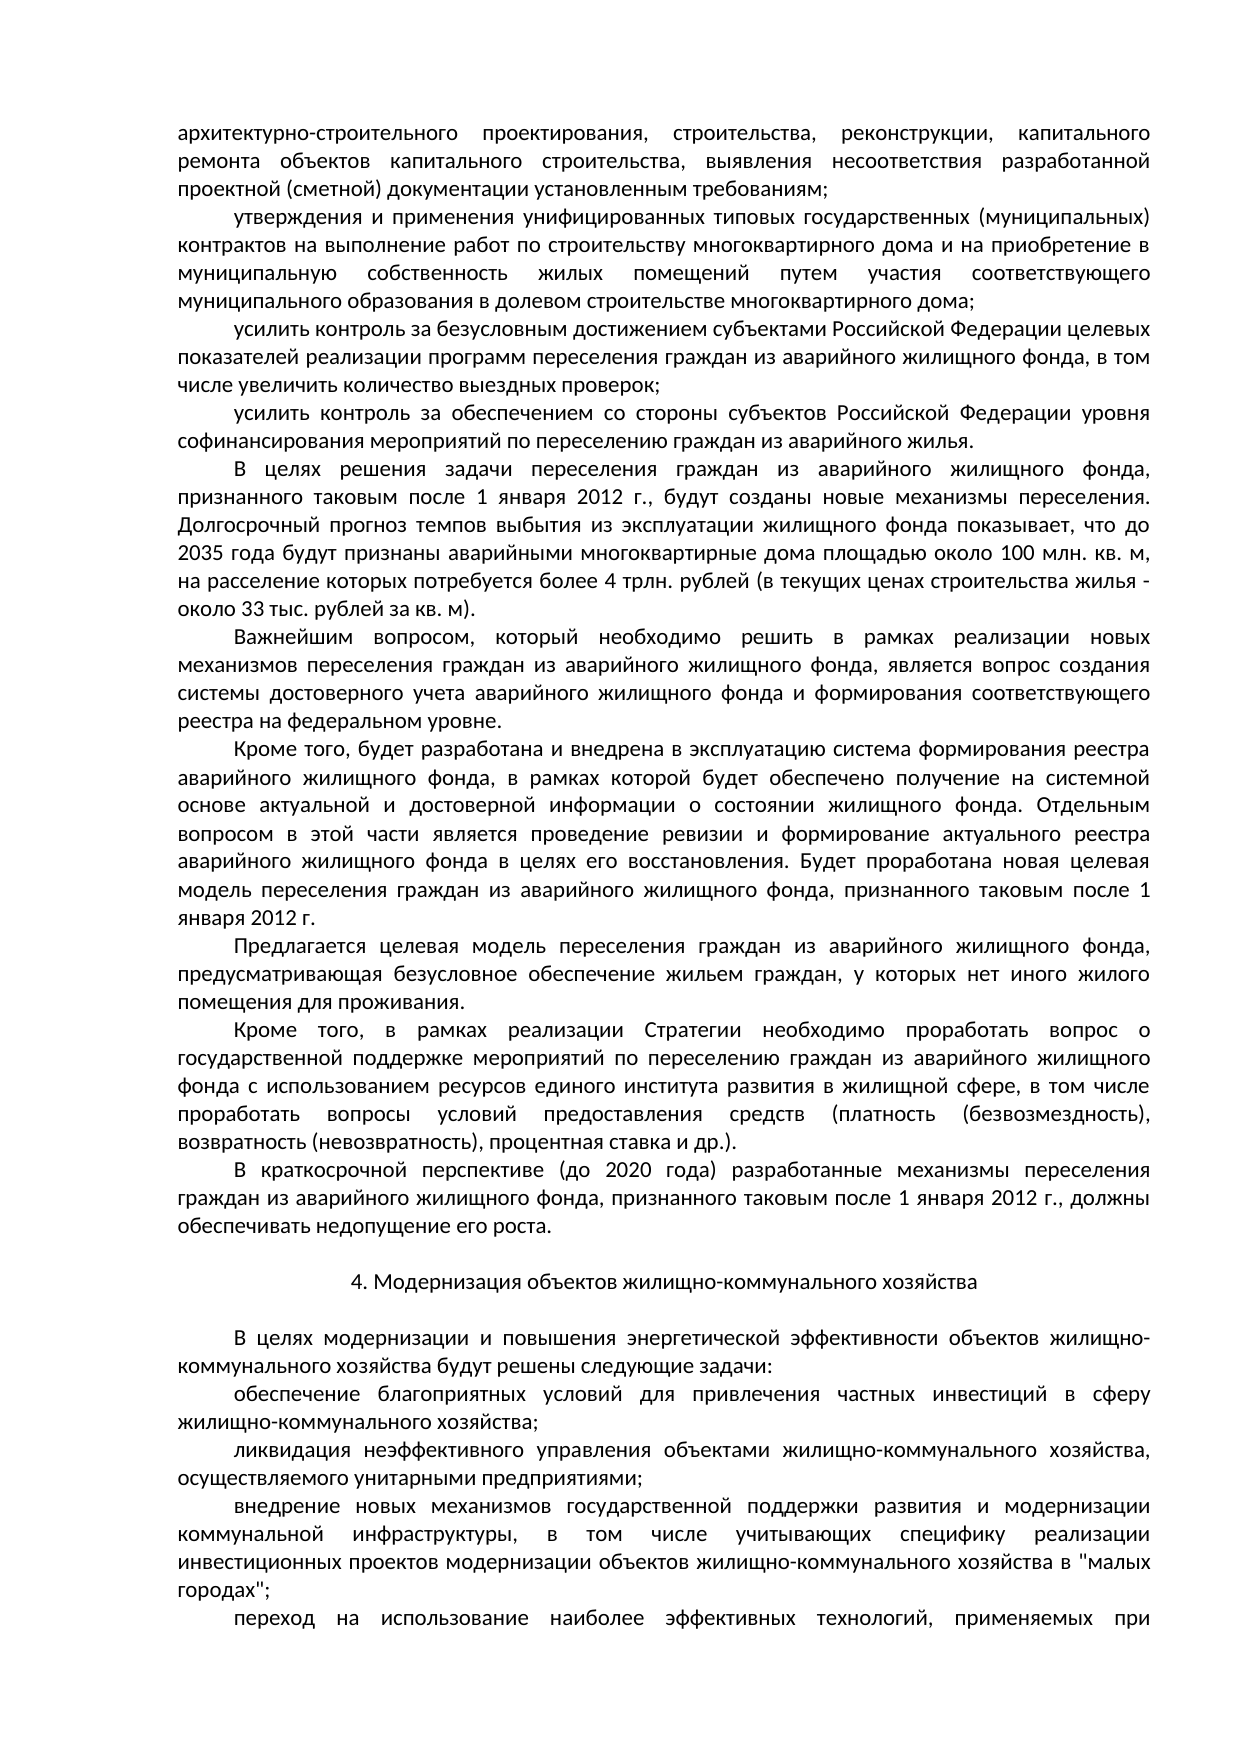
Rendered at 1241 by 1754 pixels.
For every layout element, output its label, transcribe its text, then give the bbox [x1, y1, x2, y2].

text В краткосрочной перспективе (до 2020 года) разработанные механизмы переселения граждан из аварийного жилищного фонда, признанного таковым после 1 января 2012 г., должны обеспечивать недопущение его роста. [177, 1155, 1152, 1239]
text 4. Модернизация объектов жилищно-коммунального хозяйства [177, 1267, 1152, 1295]
text обеспечение благоприятных условий для привлечения частных инвестиций в сферу жилищно-коммунального хозяйства; [177, 1379, 1152, 1435]
text Кроме того, будет разработана и внедрена в эксплуатацию система формирования реестра аварийного жилищного фонда, в рамках которой будет обеспечено получение на системной основе актуальной и достоверной информации о состоянии жилищного фонда. Отдельным вопросом в этой части является проведение ревизии и формирование актуального реестра аварийного жилищного фонда в целях его восстановления. Будет проработана новая целевая модель переселения граждан из аварийного жилищного фонда, признанного таковым после 1 января 2012 г. [177, 734, 1152, 931]
text утверждения и применения унифицированных типовых государственных (муниципальных) контрактов на выполнение работ по строительству многоквартирного дома и на приобретение в муниципальную собственность жилых помещений путем участия соответствующего муниципального образования в долевом строительстве многоквартирного дома; [177, 202, 1152, 314]
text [177, 1603, 1152, 1631]
text внедрение новых механизмов государственной поддержки развития и модернизации коммунальной инфраструктуры, в том числе учитывающих специфику реализации инвестиционных проектов модернизации объектов жилищно-коммунального хозяйства в "малых городах"; [177, 1491, 1152, 1603]
text усилить контроль за обеспечением со стороны субъектов Российской Федерации уровня софинансирования мероприятий по переселению граждан из аварийного жилья. [177, 398, 1152, 454]
text В целях решения задачи переселения граждан из аварийного жилищного фонда, признанного таковым после 1 января 2012 г., будут созданы новые механизмы переселения. Долгосрочный прогноз темпов выбытия из эксплуатации жилищного фонда показывает, что до 2035 года будут признаны аварийными многоквартирные дома площадью около 100 млн. кв. м, на расселение которых потребуется более 4 трлн. рублей (в текущих ценах строительства жилья - около 33 тыс. рублей за кв. м). [177, 454, 1152, 622]
text усилить контроль за безусловным достижением субъектами Российской Федерации целевых показателей реализации программ переселения граждан из аварийного жилищного фонда, в том числе увеличить количество выездных проверок; [177, 314, 1152, 398]
text Важнейшим вопросом, который необходимо решить в рамках реализации новых механизмов переселения граждан из аварийного жилищного фонда, является вопрос создания системы достоверного учета аварийного жилищного фонда и формирования соответствующего реестра на федеральном уровне. [177, 622, 1152, 734]
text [177, 118, 1152, 202]
text ликвидация неэффективного управления объектами жилищно-коммунального хозяйства, осуществляемого унитарными предприятиями; [177, 1435, 1152, 1491]
text Предлагается целевая модель переселения граждан из аварийного жилищного фонда, предусматривающая безусловное обеспечение жильем граждан, у которых нет иного жилого помещения для проживания. [177, 931, 1152, 1015]
text Кроме того, в рамках реализации Стратегии необходимо проработать вопрос о государственной поддержке мероприятий по переселению граждан из аварийного жилищного фонда с использованием ресурсов единого института развития в жилищной сфере, в том числе проработать вопросы условий предоставления средств (платность (безвозмездность), возвратность (невозвратность), процентная ставка и др.). [177, 1015, 1152, 1155]
text В целях модернизации и повышения энергетической эффективности объектов жилищно-коммунального хозяйства будут решены следующие задачи: [177, 1323, 1152, 1379]
